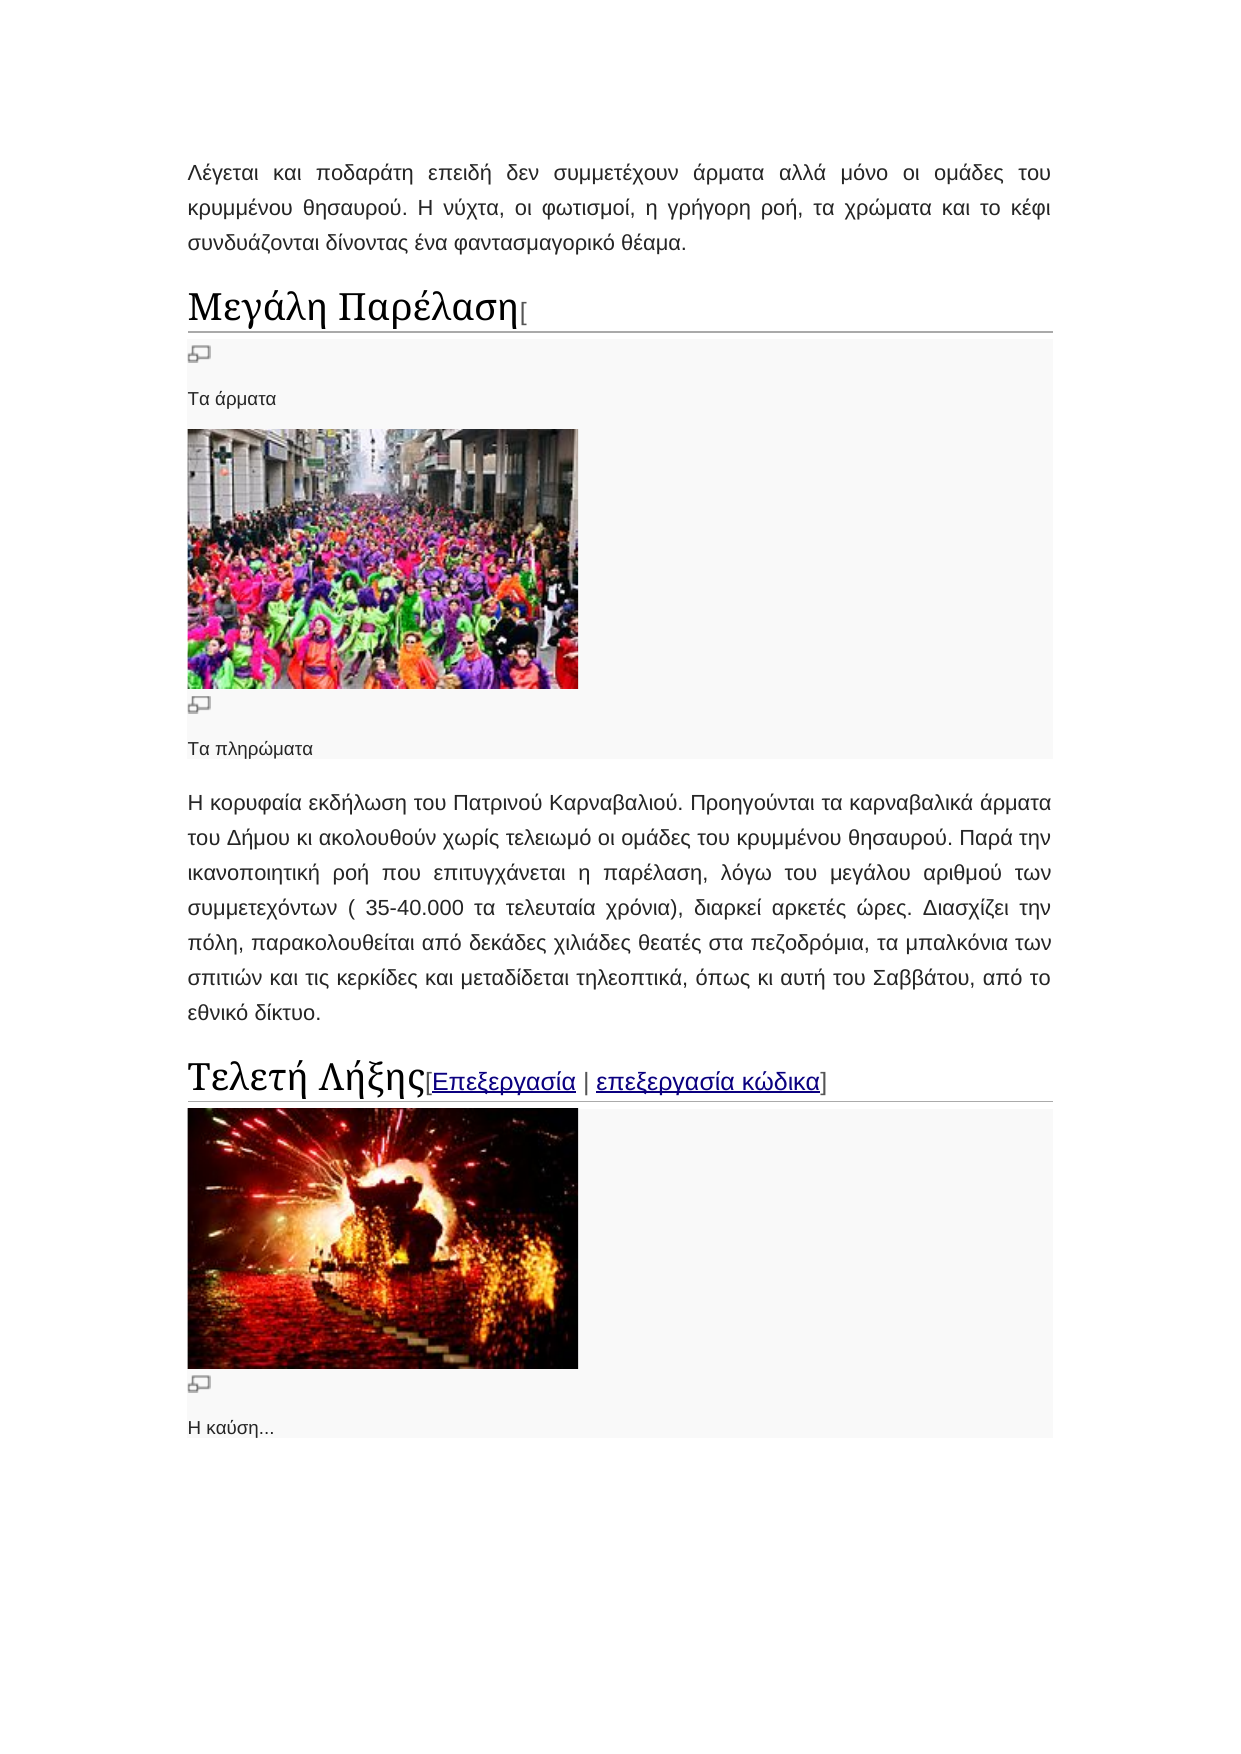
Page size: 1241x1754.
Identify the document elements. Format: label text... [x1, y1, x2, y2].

picture [187, 429, 579, 689]
text Λέγεται και ποδαράτη επειδή δεν συμμετέχουν άρματα αλλά μόνο οι ομάδες του κρυμμένου θησαυρού. Η νύχτα, οι φωτισμοί, η γρήγορη ροή, τα χρώματα και το κέφι συνδυάζονται δίνοντας ένα φαντασμαγορικό θέαμα. [187, 150, 1053, 255]
picture [187, 696, 211, 714]
text Μεγάλη Παρέλαση[ [187, 280, 1053, 333]
text Η κορυφαία εκδήλωση του Πατρινού Καρναβαλιού. Προηγούνται τα καρναβαλικά άρματα του Δήμου κι ακολουθούν χωρίς τελειωμό οι ομάδες του κρυμμένου θησαυρού. Παρά την ικανοποιητική ροή που επιτυγχάνεται η παρέλαση, λόγω του μεγάλου αριθμού των συμμετεχόντων ( 35-40.000 τα τελευταία χρόνια), διαρκεί αρκετές ώρες. Διασχίζει την πόλη, παρακολουθείται από δεκάδες χιλιάδες θεατές στα πεζοδρόμια, τα μπαλκόνια των σπιτιών και τις κερκίδες και μεταδίδεται τηλεοπτικά, όπως κι αυτή του Σαββάτου, από το εθνικό δίκτυο. [187, 780, 1053, 1025]
text Τα άρματα [187, 374, 1053, 409]
text Η καύση... [187, 1403, 1053, 1438]
picture [187, 1375, 211, 1393]
text Τελετή Λήξης[Επεξεργασία | επεξεργασία κώδικα] [187, 1050, 1053, 1102]
picture [187, 345, 211, 363]
text Τα πληρώματα [187, 724, 1053, 759]
picture [187, 1108, 579, 1369]
